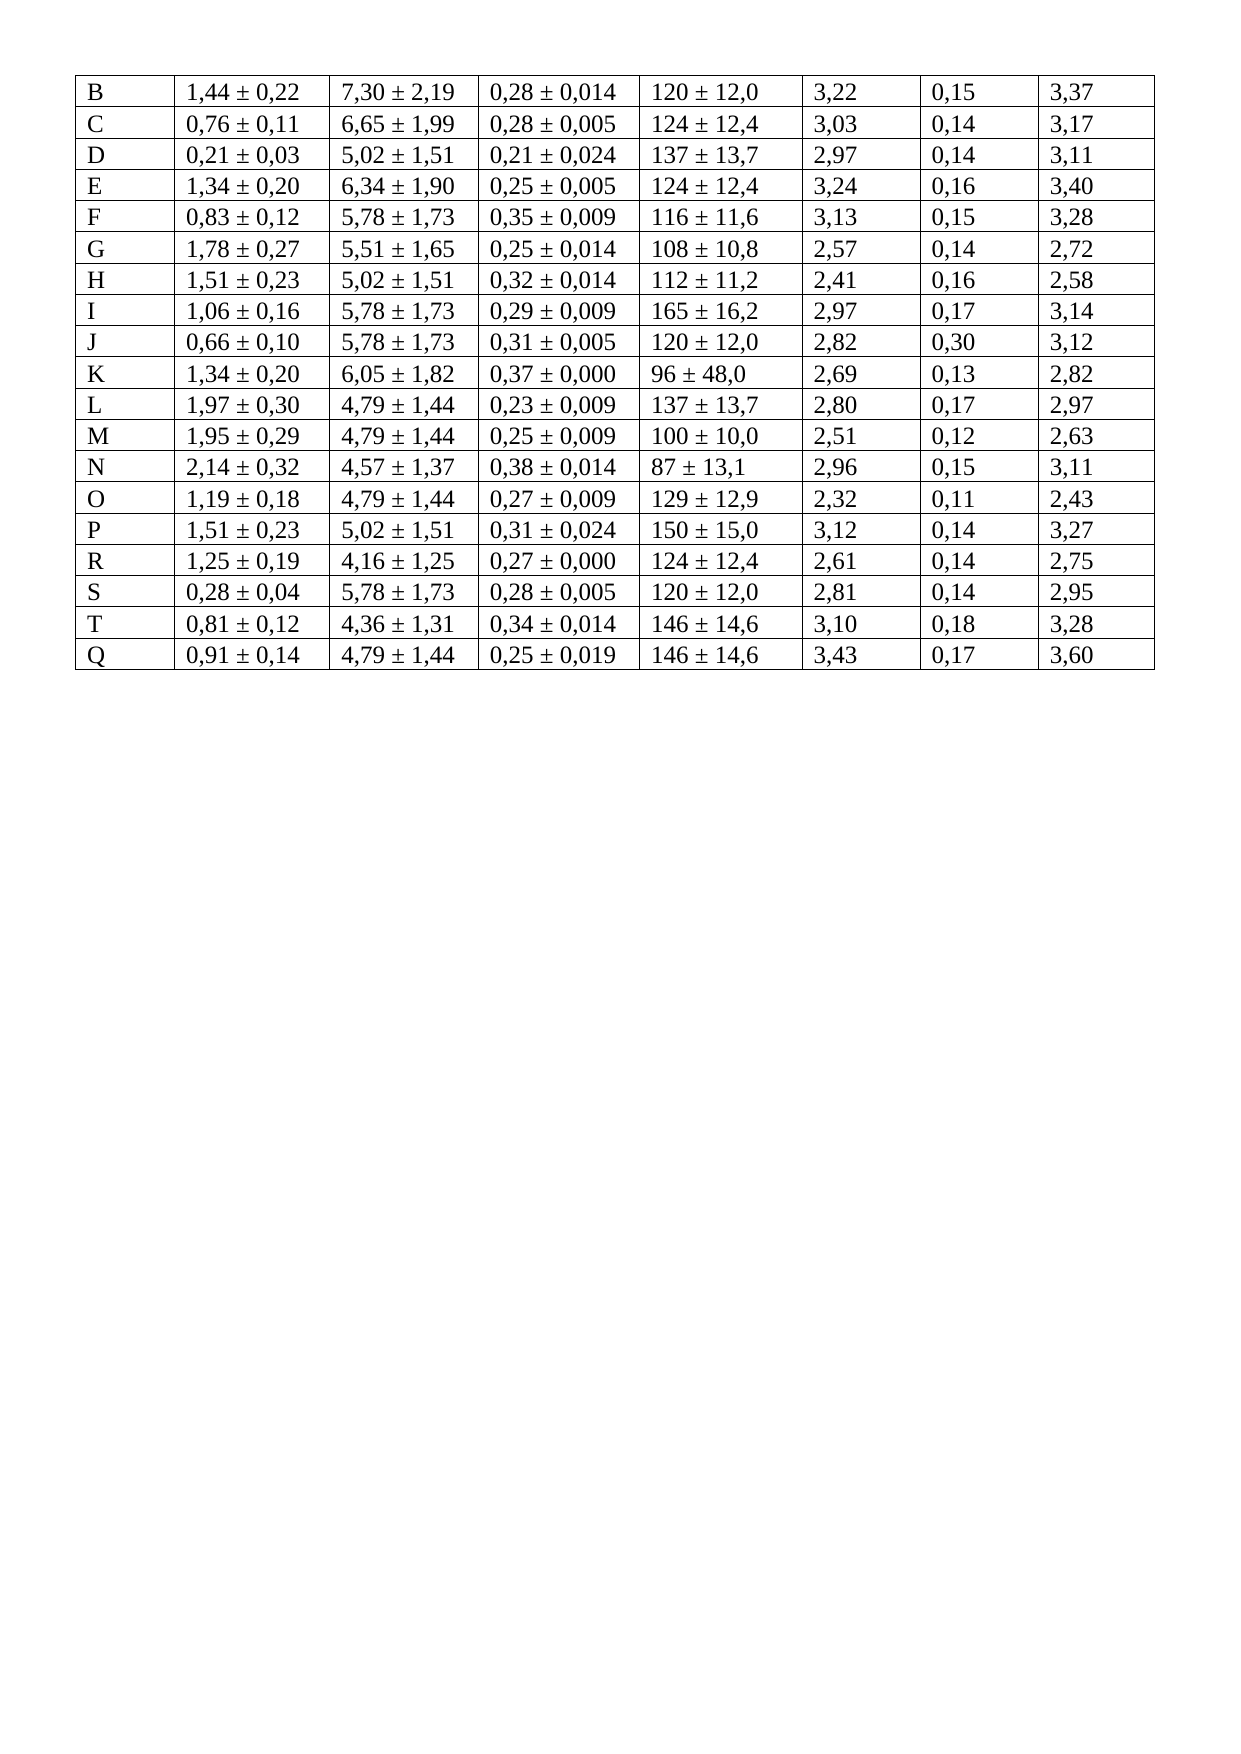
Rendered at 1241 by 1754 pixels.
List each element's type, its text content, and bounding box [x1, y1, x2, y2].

table_cell 1,25 ± 0,19 [175, 545, 329, 575]
table_cell 112 ± 11,2 [640, 264, 802, 294]
table_cell 0,15 [921, 76, 1038, 106]
table_cell 1,95 ± 0,29 [175, 420, 329, 450]
table_cell 1,78 ± 0,27 [175, 232, 329, 262]
table_cell 2,82 [803, 326, 920, 356]
table_cell 3,28 [1039, 201, 1154, 231]
table_cell 2,51 [803, 420, 920, 450]
table_cell 0,37 ± 0,000 [479, 357, 639, 387]
table_cell L [76, 389, 174, 419]
table_cell 0,21 ± 0,024 [479, 139, 639, 169]
table_cell 0,31 ± 0,005 [479, 326, 639, 356]
table_cell 3,10 [803, 607, 920, 637]
table_cell 2,72 [1039, 232, 1154, 262]
table_cell 3,11 [1039, 451, 1154, 481]
table_cell 120 ± 12,0 [640, 326, 802, 356]
table_cell 150 ± 15,0 [640, 514, 802, 544]
table_cell 3,12 [1039, 326, 1154, 356]
table_cell 87 ± 13,1 [640, 451, 802, 481]
table_cell 1,06 ± 0,16 [175, 295, 329, 325]
table_cell 0,14 [921, 107, 1038, 137]
table_cell 124 ± 12,4 [640, 107, 802, 137]
table_cell 2,14 ± 0,32 [175, 451, 329, 481]
table_cell 2,80 [803, 389, 920, 419]
table_cell T [76, 607, 174, 637]
table_cell 0,25 ± 0,014 [479, 232, 639, 262]
table_cell 146 ± 14,6 [640, 639, 802, 669]
table_cell 2,97 [803, 139, 920, 169]
table_cell P [76, 514, 174, 544]
table_cell 6,05 ± 1,82 [330, 357, 478, 387]
table_cell C [76, 107, 174, 137]
table_cell 96 ± 48,0 [640, 357, 802, 387]
table_cell 2,96 [803, 451, 920, 481]
table_cell 0,28 ± 0,014 [479, 76, 639, 106]
table_cell 3,28 [1039, 607, 1154, 637]
table_cell 0,14 [921, 545, 1038, 575]
table_cell 0,38 ± 0,014 [479, 451, 639, 481]
table_cell 0,21 ± 0,03 [175, 139, 329, 169]
table_cell 0,17 [921, 389, 1038, 419]
table_cell 3,03 [803, 107, 920, 137]
table_cell 1,51 ± 0,23 [175, 264, 329, 294]
table_cell 0,15 [921, 451, 1038, 481]
table_cell 0,18 [921, 607, 1038, 637]
table_cell 124 ± 12,4 [640, 545, 802, 575]
table_cell 6,65 ± 1,99 [330, 107, 478, 137]
table_cell D [76, 139, 174, 169]
table_cell 4,57 ± 1,37 [330, 451, 478, 481]
table_cell 0,29 ± 0,009 [479, 295, 639, 325]
table_cell 0,31 ± 0,024 [479, 514, 639, 544]
table_cell 5,78 ± 1,73 [330, 326, 478, 356]
table_cell 3,43 [803, 639, 920, 669]
table_cell 129 ± 12,9 [640, 482, 802, 512]
table_cell 120 ± 12,0 [640, 576, 802, 606]
table_cell 2,32 [803, 482, 920, 512]
table_cell 0,83 ± 0,12 [175, 201, 329, 231]
table_cell H [76, 264, 174, 294]
table_cell 4,36 ± 1,31 [330, 607, 478, 637]
table_cell 2,75 [1039, 545, 1154, 575]
table_cell 3,14 [1039, 295, 1154, 325]
table_cell 0,28 ± 0,005 [479, 576, 639, 606]
table_cell E [76, 170, 174, 200]
table_cell 0,25 ± 0,019 [479, 639, 639, 669]
table_cell 0,16 [921, 264, 1038, 294]
table_cell 0,34 ± 0,014 [479, 607, 639, 637]
table_cell 2,81 [803, 576, 920, 606]
table_cell 100 ± 10,0 [640, 420, 802, 450]
table_cell 1,34 ± 0,20 [175, 170, 329, 200]
table_cell 3,17 [1039, 107, 1154, 137]
table_cell 5,51 ± 1,65 [330, 232, 478, 262]
table_cell 1,97 ± 0,30 [175, 389, 329, 419]
table_cell J [76, 326, 174, 356]
table_cell 2,57 [803, 232, 920, 262]
table_cell 3,27 [1039, 514, 1154, 544]
table_cell I [76, 295, 174, 325]
table_cell 137 ± 13,7 [640, 389, 802, 419]
table_cell 120 ± 12,0 [640, 76, 802, 106]
table_cell K [76, 357, 174, 387]
table_cell 1,44 ± 0,22 [175, 76, 329, 106]
table_cell 4,79 ± 1,44 [330, 482, 478, 512]
table_cell S [76, 576, 174, 606]
table_cell Q [76, 639, 174, 669]
table_cell 0,35 ± 0,009 [479, 201, 639, 231]
table_cell 5,78 ± 1,73 [330, 295, 478, 325]
table_cell 6,34 ± 1,90 [330, 170, 478, 200]
table_cell 4,79 ± 1,44 [330, 389, 478, 419]
table_cell 3,40 [1039, 170, 1154, 200]
table_cell 0,25 ± 0,005 [479, 170, 639, 200]
table_cell R [76, 545, 174, 575]
table_cell O [76, 482, 174, 512]
table_cell 0,28 ± 0,005 [479, 107, 639, 137]
table_cell 0,76 ± 0,11 [175, 107, 329, 137]
table_cell 3,24 [803, 170, 920, 200]
table_cell 2,61 [803, 545, 920, 575]
table_cell 0,14 [921, 576, 1038, 606]
table_cell 116 ± 11,6 [640, 201, 802, 231]
table_cell 3,37 [1039, 76, 1154, 106]
table_cell 5,78 ± 1,73 [330, 576, 478, 606]
table_cell F [76, 201, 174, 231]
table_cell 0,32 ± 0,014 [479, 264, 639, 294]
table_cell 0,27 ± 0,009 [479, 482, 639, 512]
table_cell 0,15 [921, 201, 1038, 231]
table_cell 165 ± 16,2 [640, 295, 802, 325]
table_cell M [76, 420, 174, 450]
table_cell 2,97 [803, 295, 920, 325]
table_cell 2,63 [1039, 420, 1154, 450]
table_cell 1,19 ± 0,18 [175, 482, 329, 512]
table_cell 0,14 [921, 139, 1038, 169]
table_cell 5,78 ± 1,73 [330, 201, 478, 231]
table_cell 2,43 [1039, 482, 1154, 512]
table_cell 2,82 [1039, 357, 1154, 387]
table_cell 0,25 ± 0,009 [479, 420, 639, 450]
table_cell 0,14 [921, 514, 1038, 544]
table_cell 0,11 [921, 482, 1038, 512]
table_cell 108 ± 10,8 [640, 232, 802, 262]
table_cell 0,66 ± 0,10 [175, 326, 329, 356]
table_cell G [76, 232, 174, 262]
table_cell 0,13 [921, 357, 1038, 387]
table_cell 3,60 [1039, 639, 1154, 669]
table_cell 7,30 ± 2,19 [330, 76, 478, 106]
table_cell 0,23 ± 0,009 [479, 389, 639, 419]
table_cell B [76, 76, 174, 106]
table_cell 2,95 [1039, 576, 1154, 606]
table_cell 1,34 ± 0,20 [175, 357, 329, 387]
table_cell 2,69 [803, 357, 920, 387]
table_cell 0,16 [921, 170, 1038, 200]
table_cell 137 ± 13,7 [640, 139, 802, 169]
table_cell 2,97 [1039, 389, 1154, 419]
table_cell 3,11 [1039, 139, 1154, 169]
table_cell 5,02 ± 1,51 [330, 139, 478, 169]
table_cell 0,12 [921, 420, 1038, 450]
table_cell 0,28 ± 0,04 [175, 576, 329, 606]
table_cell 4,79 ± 1,44 [330, 420, 478, 450]
table_cell 0,17 [921, 639, 1038, 669]
table_cell 0,81 ± 0,12 [175, 607, 329, 637]
table_cell 124 ± 12,4 [640, 170, 802, 200]
table_cell 0,91 ± 0,14 [175, 639, 329, 669]
table_cell 0,14 [921, 232, 1038, 262]
table_cell 0,27 ± 0,000 [479, 545, 639, 575]
table_cell 5,02 ± 1,51 [330, 514, 478, 544]
table_cell 0,30 [921, 326, 1038, 356]
table_cell 3,13 [803, 201, 920, 231]
table_cell 1,51 ± 0,23 [175, 514, 329, 544]
table_cell 5,02 ± 1,51 [330, 264, 478, 294]
table_cell 2,41 [803, 264, 920, 294]
table_cell 3,12 [803, 514, 920, 544]
table_cell 4,16 ± 1,25 [330, 545, 478, 575]
table_cell 0,17 [921, 295, 1038, 325]
table_cell 2,58 [1039, 264, 1154, 294]
table_cell N [76, 451, 174, 481]
table_cell 3,22 [803, 76, 920, 106]
table_cell 146 ± 14,6 [640, 607, 802, 637]
table_cell 4,79 ± 1,44 [330, 639, 478, 669]
